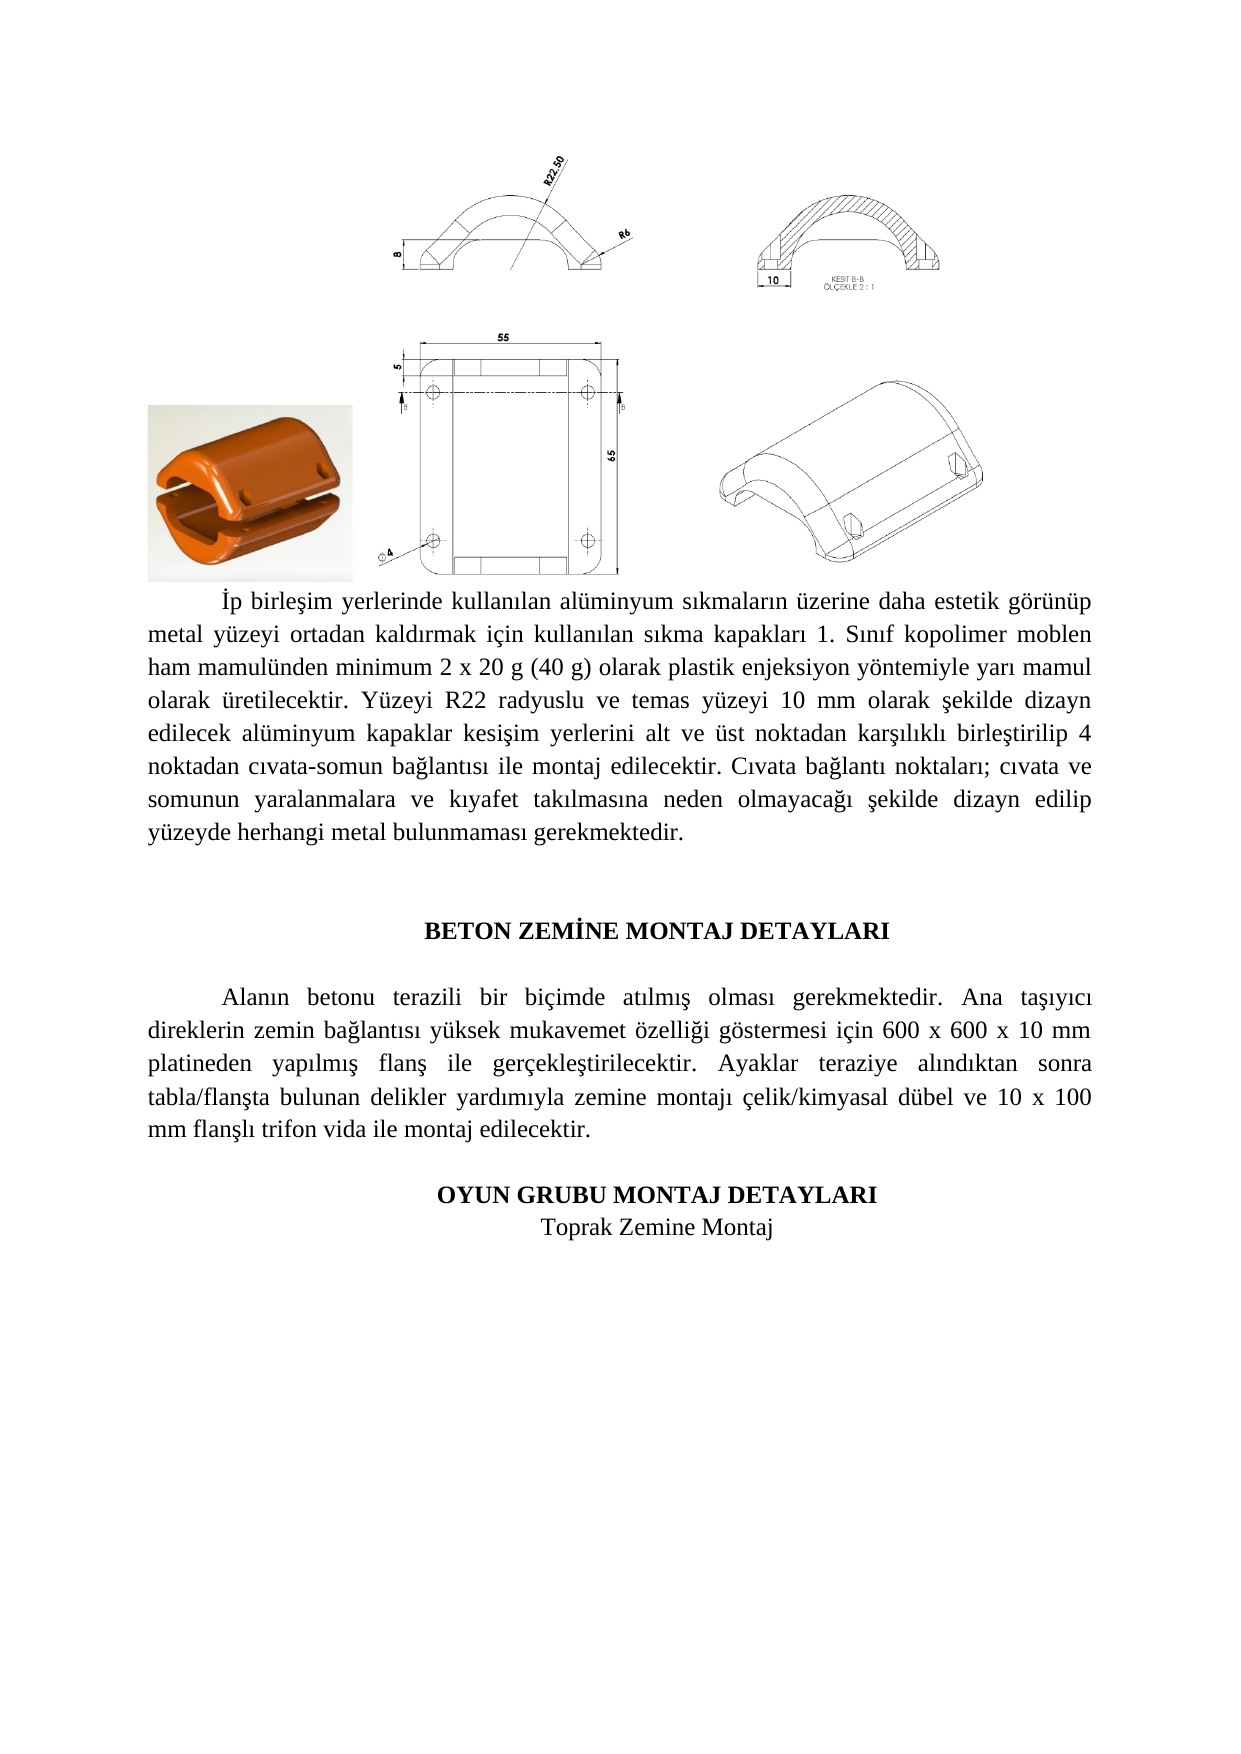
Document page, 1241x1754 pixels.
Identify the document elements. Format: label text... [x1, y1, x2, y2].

text Alanın betonu terazili bir biçimde atılmış olması gerekmektedir. Ana taşıyıcı direklerin zemin bağlantısı yüksek mukavemet özelliği göstermesi için 600 x 600 x 10 mm platineden yapılmış flanş ile gerçekleştirilecektir. Ayaklar teraziye alındıktan sonra tabla/flanşta bulunan delikler yardımıyla zemine montajı çelik/kimyasal dübel ve 10 x 100 mm flanşlı trifon vida ile montaj edilecektir. [148, 982, 1093, 1143]
picture [359, 147, 991, 582]
picture [147, 405, 353, 582]
text İp birleşim yerlerinde kullanılan alüminyum sıkmaların üzerine daha estetik görünüp metal yüzeyi ortadan kaldırmak için kullanılan sıkma kapakları 1. Sınıf kopolimer moblen ham mamulünden minimum 2 x 20 g (40 g) olarak plastik enjeksiyon yöntemiyle yarı mamul olarak üretilecektir. Yüzeyi R22 radyuslu ve temas yüzeyi 10 mm olarak şekilde dizayn edilecek alüminyum kapaklar kesişim yerlerini alt ve üst noktadan karşılıklı birleştirilip 4 noktadan cıvata-somun bağlantısı ile montaj edilecektir. Cıvata bağlantı noktaları; cıvata ve somunun yaralanmalara ve kıyafet takılmasına neden olmayacağı şekilde dizayn edilip yüzeyde herhangi metal bulunmaması gerekmektedir. [148, 586, 1093, 846]
text OYUN GRUBU MONTAJ DETAYLARI [148, 1181, 1093, 1209]
text Toprak Zemine Montaj [148, 1212, 1093, 1240]
text BETON ZEMİNE MONTAJ DETAYLARI [148, 916, 1093, 945]
